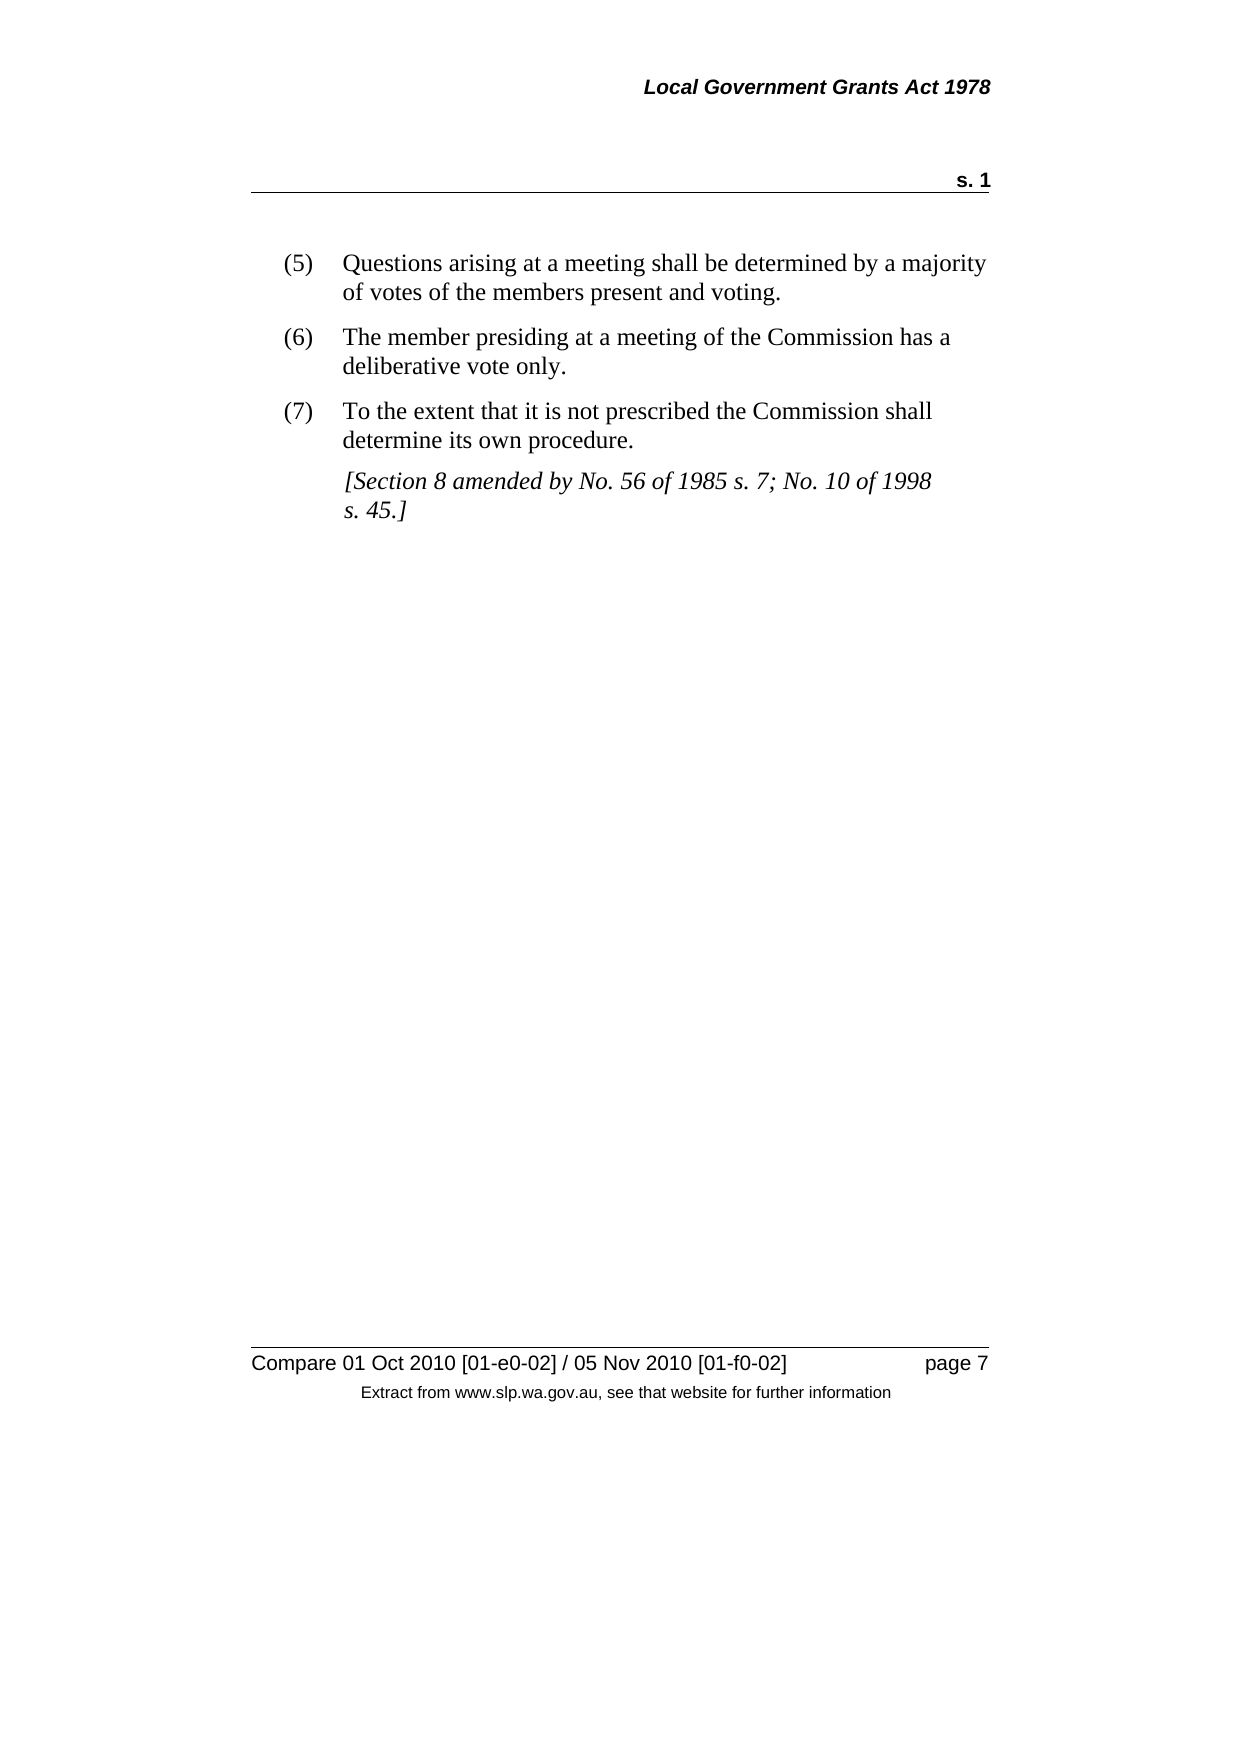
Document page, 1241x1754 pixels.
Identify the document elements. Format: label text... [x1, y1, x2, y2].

text [Section 8 amended by No. 56 of 1985 s. 7; No. 10 of 1998 s. 45.] [251, 466, 989, 524]
text (5) Questions arising at a meeting shall be determined by a majority of votes of the members present and voting. [251, 248, 989, 306]
text (7) To the extent that it is not prescribed the Commission shall determine its own procedure. [251, 396, 989, 454]
text (6) The member presiding at a meeting of the Commission has a deliberative vote only. [251, 322, 989, 380]
